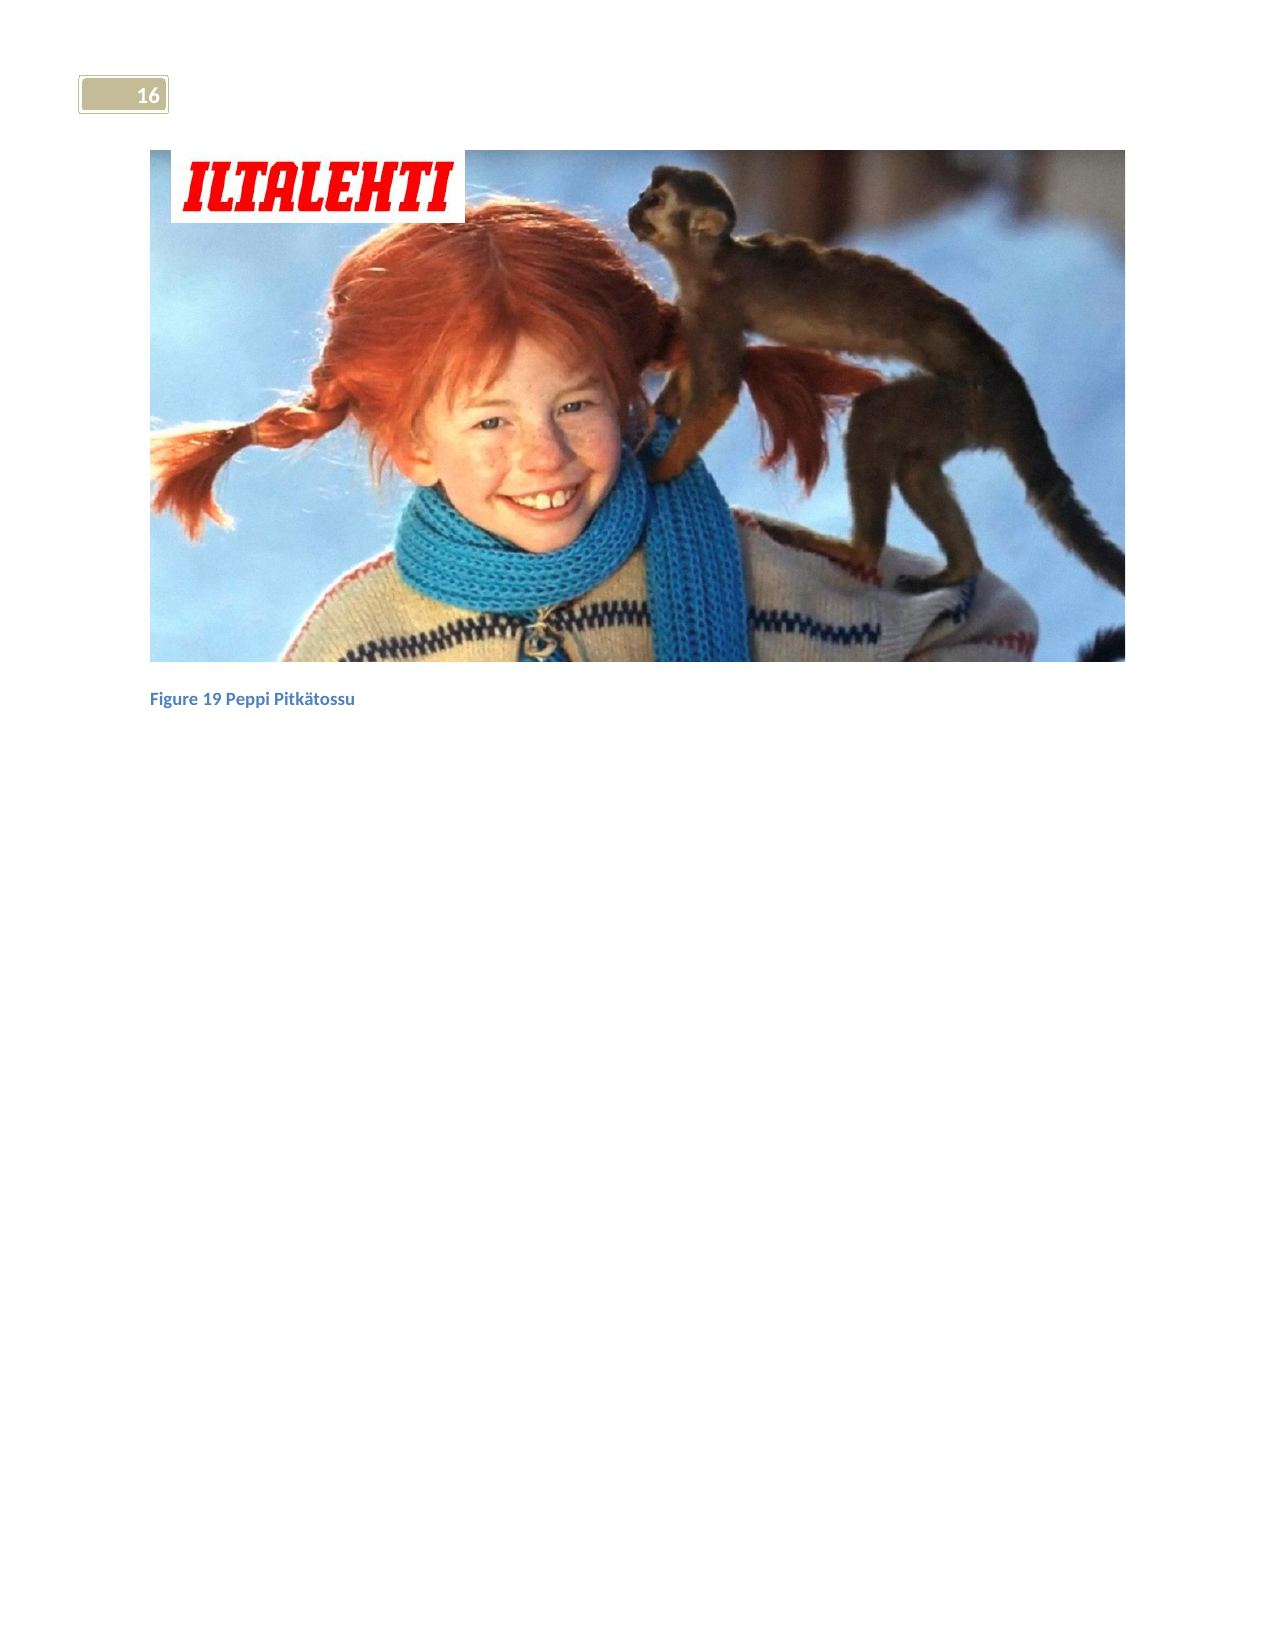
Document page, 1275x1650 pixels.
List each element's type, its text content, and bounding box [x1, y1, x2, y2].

picture [150, 150, 1125, 662]
